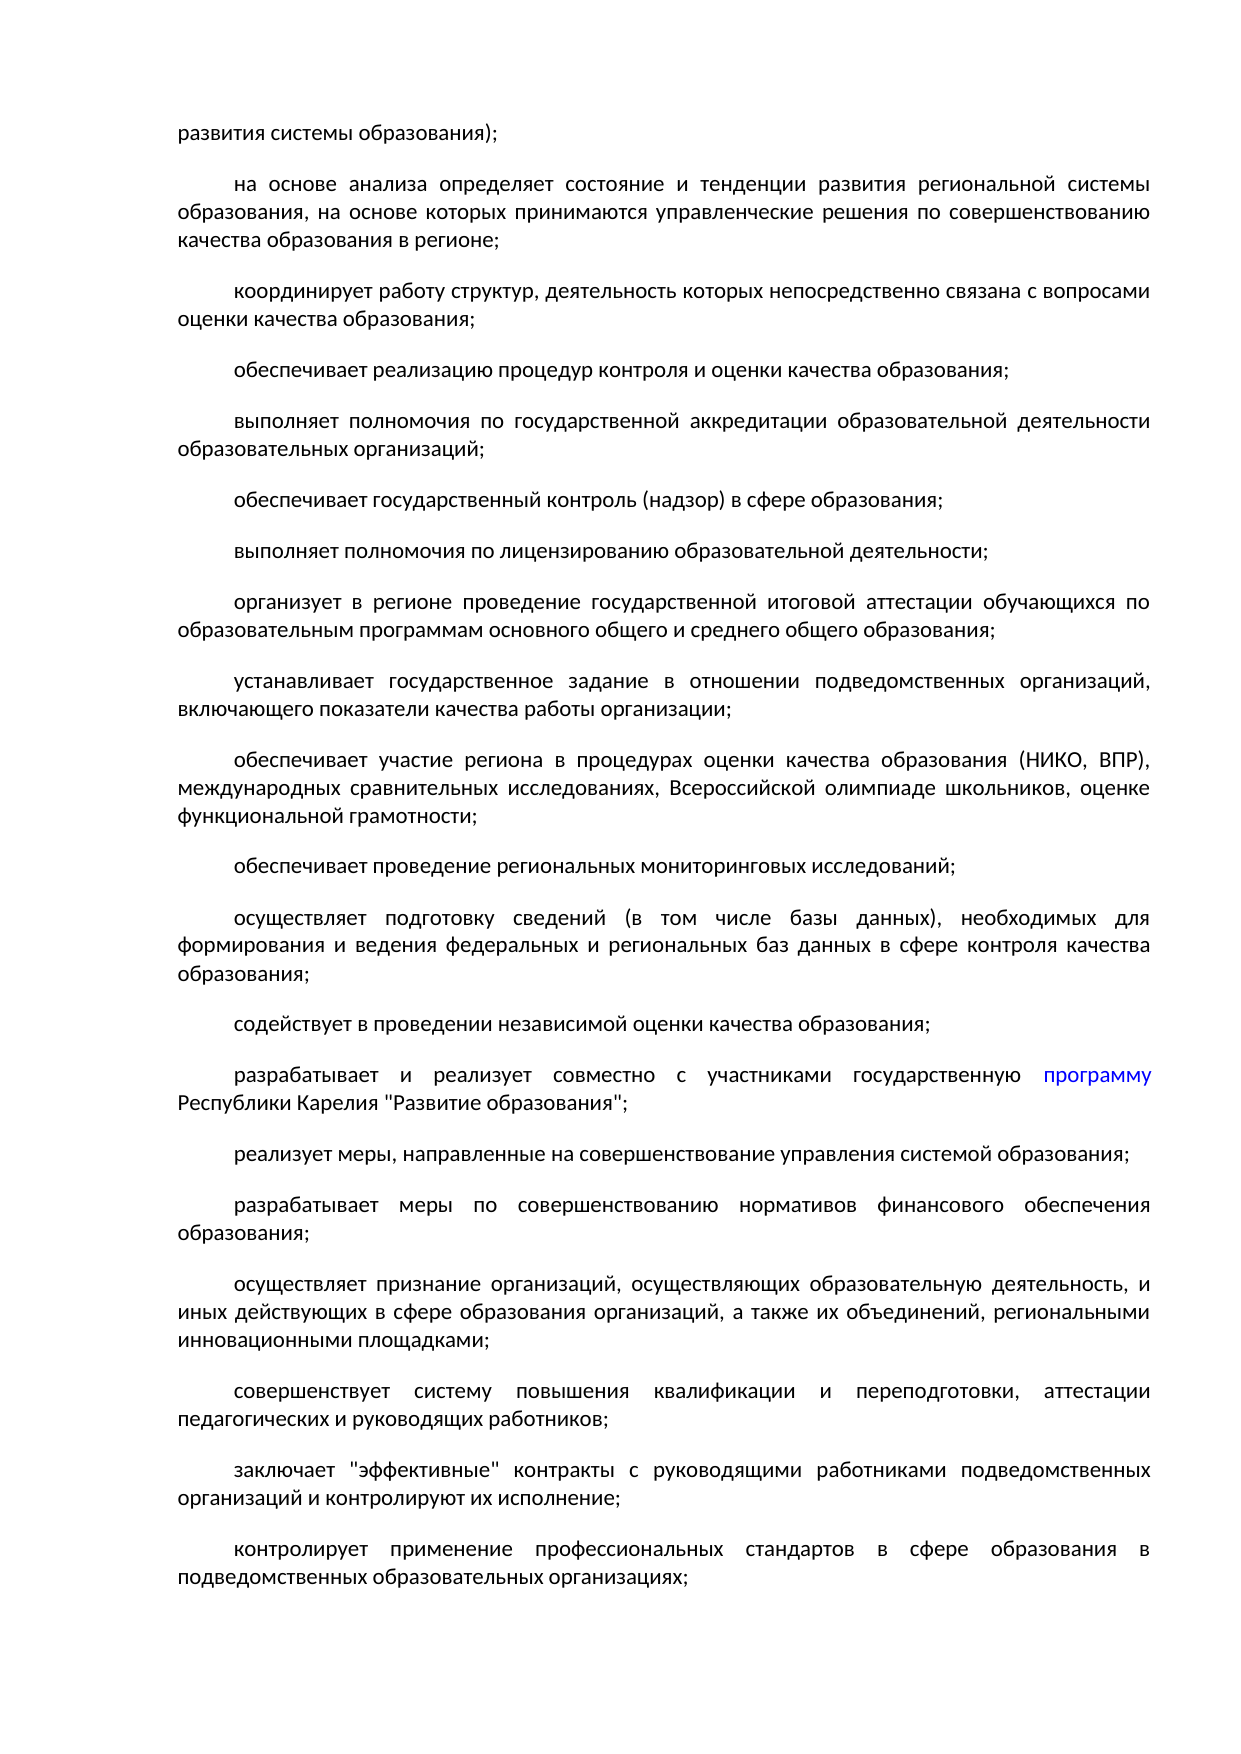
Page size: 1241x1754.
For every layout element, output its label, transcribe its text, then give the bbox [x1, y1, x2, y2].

text реализует меры, направленные на совершенствование управления системой образования; [177, 1139, 1152, 1167]
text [177, 118, 1152, 146]
text обеспечивает проведение региональных мониторинговых исследований; [177, 852, 1152, 880]
text разрабатывает и реализует совместно с участниками государственную программу Республики Карелия "Развитие образования"; [177, 1061, 1152, 1117]
text обеспечивает государственный контроль (надзор) в сфере образования; [177, 485, 1152, 513]
text разрабатывает меры по совершенствованию нормативов финансового обеспечения образования; [177, 1190, 1152, 1246]
text содействует в проведении независимой оценки качества образования; [177, 1009, 1152, 1038]
text контролирует применение профессиональных стандартов в сфере образования в подведомственных образовательных организациях; [177, 1534, 1152, 1590]
text устанавливает государственное задание в отношении подведомственных организаций, включающего показатели качества работы организации; [177, 666, 1152, 722]
text совершенствует систему повышения квалификации и переподготовки, аттестации педагогических и руководящих работников; [177, 1376, 1152, 1432]
text обеспечивает реализацию процедур контроля и оценки качества образования; [177, 355, 1152, 383]
text координирует работу структур, деятельность которых непосредственно связана с вопросами оценки качества образования; [177, 276, 1152, 332]
text выполняет полномочия по лицензированию образовательной деятельности; [177, 536, 1152, 564]
text заключает "эффективные" контракты с руководящими работниками подведомственных организаций и контролируют их исполнение; [177, 1455, 1152, 1511]
text выполняет полномочия по государственной аккредитации образовательной деятельности образовательных организаций; [177, 406, 1152, 462]
text осуществляет признание организаций, осуществляющих образовательную деятельность, и иных действующих в сфере образования организаций, а также их объединений, региональными инновационными площадками; [177, 1269, 1152, 1353]
text осуществляет подготовку сведений (в том числе базы данных), необходимых для формирования и ведения федеральных и региональных баз данных в сфере контроля качества образования; [177, 903, 1152, 987]
text обеспечивает участие региона в процедурах оценки качества образования (НИКО, ВПР), международных сравнительных исследованиях, Всероссийской олимпиаде школьников, оценке функциональной грамотности; [177, 745, 1152, 829]
text организует в регионе проведение государственной итоговой аттестации обучающихся по образовательным программам основного общего и среднего общего образования; [177, 587, 1152, 643]
text на основе анализа определяет состояние и тенденции развития региональной системы образования, на основе которых принимаются управленческие решения по совершенствованию качества образования в регионе; [177, 169, 1152, 253]
